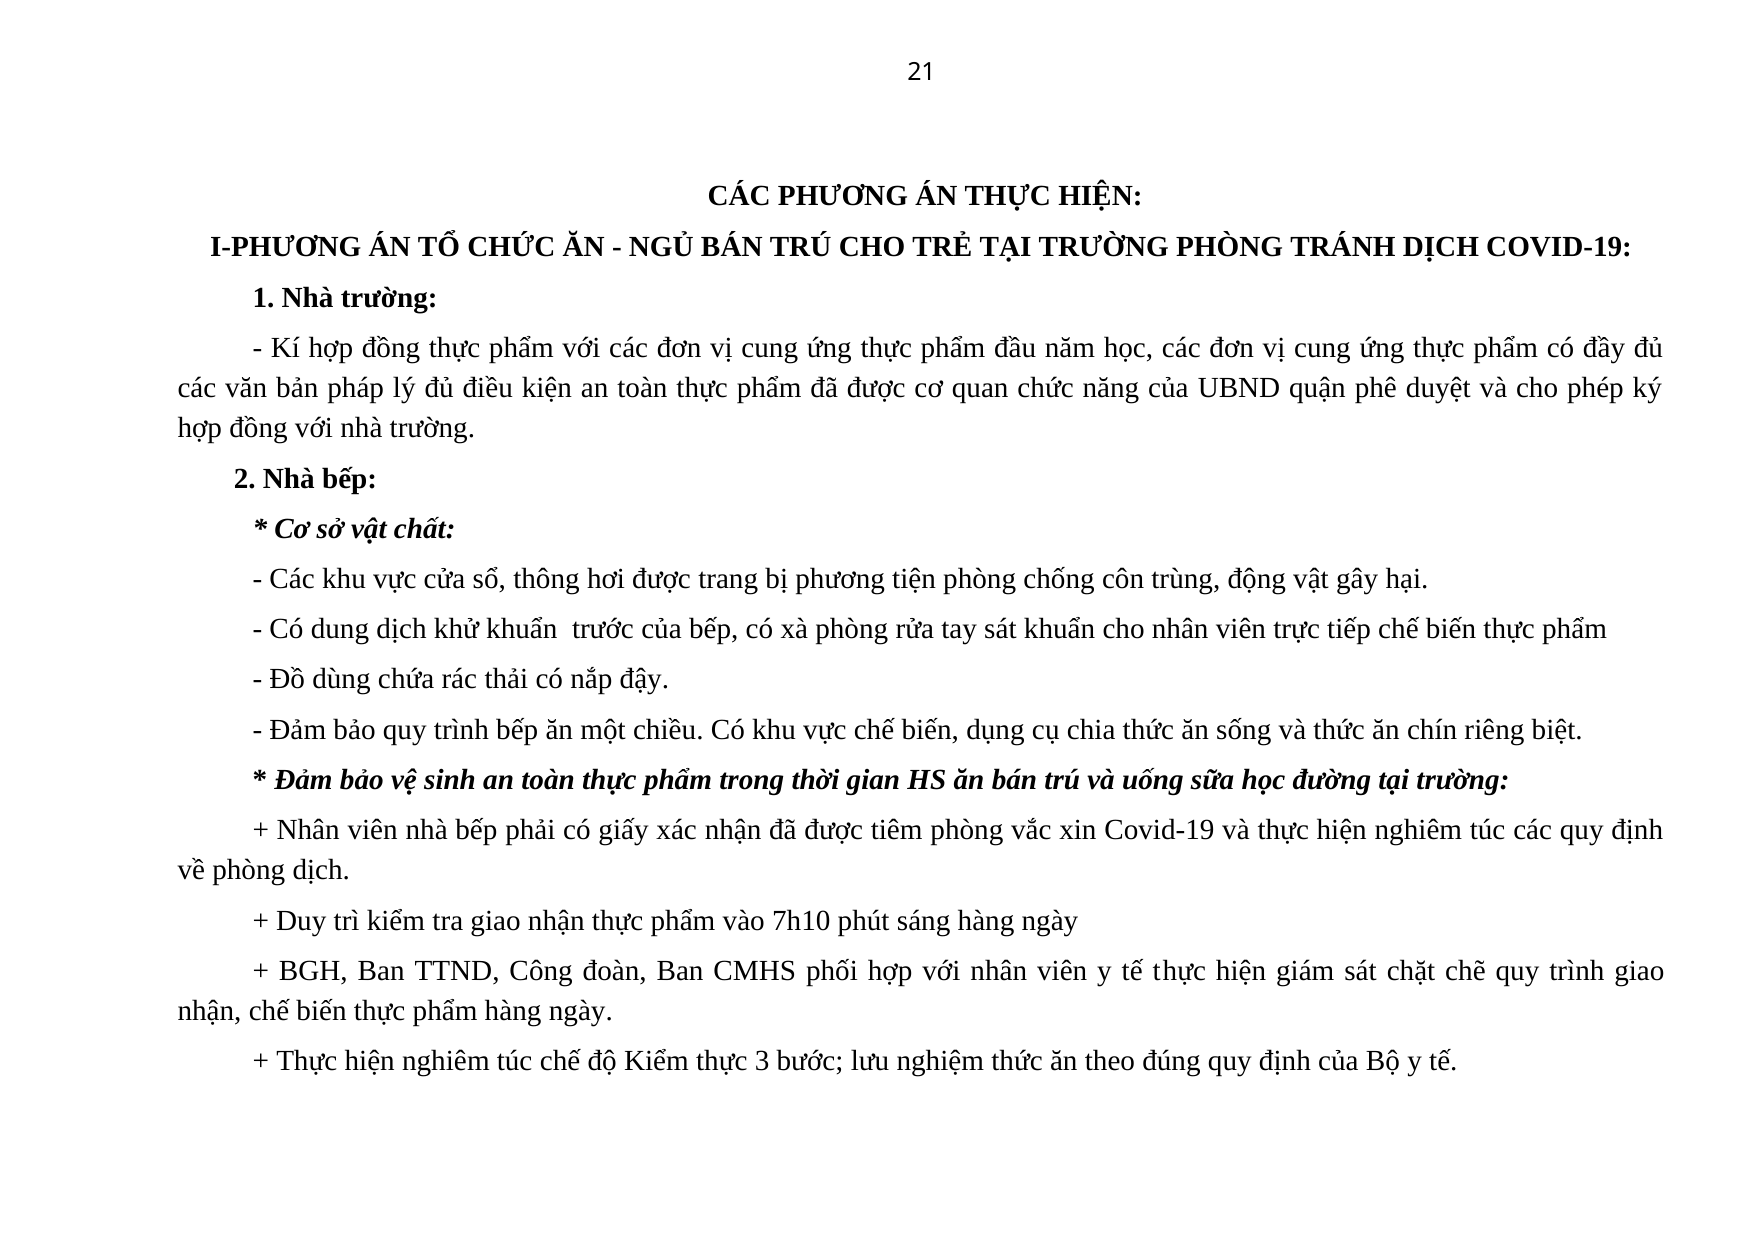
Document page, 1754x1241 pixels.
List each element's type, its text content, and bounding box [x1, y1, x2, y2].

text + Duy trì kiểm tra giao nhận thực phẩm vào 7h10 phút sáng hàng ngày [177, 903, 1665, 936]
text + Nhân viên nhà bếp phải có giấy xác nhận đã được tiêm phòng vắc xin Covid-19 và thực hiện nghiêm túc các quy định về phòng dịch. [177, 812, 1665, 886]
text I-PHƯƠNG ÁN TỔ CHỨC ĂN - NGỦ BÁN TRÚ CHO TRẺ TẠI TRƯỜNG PHÒNG TRÁNH DỊCH COVID-19: [177, 229, 1665, 262]
text * Cơ sở vật chất: [177, 511, 1665, 544]
text - Kí hợp đồng thực phẩm với các đơn vị cung ứng thực phẩm đầu năm học, các đơn vị cung ứng thực phẩm có đầy đủ các văn bản pháp lý đủ điều kiện an toàn thực phẩm đã được cơ quan chức năng của UBND quận phê duyệt và cho phép ký hợp đồng với nhà trường. [177, 330, 1665, 444]
text - Các khu vực cửa sổ, thông hơi được trang bị phương tiện phòng chống côn trùng, động vật gây hại. [177, 561, 1665, 595]
text - Có dung dịch khử khuẩn trước của bếp, có xà phòng rửa tay sát khuẩn cho nhân viên trực tiếp chế biến thực phẩm [177, 611, 1665, 645]
text + Thực hiện nghiêm túc chế độ Kiểm thực 3 bước; lưu nghiệm thức ăn theo đúng quy định của Bộ y tế. [177, 1043, 1665, 1077]
text - Đảm bảo quy trình bếp ăn một chiều. Có khu vực chế biến, dụng cụ chia thức ăn sống và thức ăn chín riêng biệt. [177, 712, 1665, 745]
text - Đồ dùng chứa rác thải có nắp đậy. [177, 662, 1665, 695]
text CÁC PHƯƠNG ÁN THỰC HIỆN: [177, 178, 1665, 211]
text * Đảm bảo vệ sinh an toàn thực phẩm trong thời gian HS ăn bán trú và uống sữa học đường tại trường: [177, 762, 1665, 796]
text 2. Nhà bếp: [215, 461, 1665, 494]
text + BGH, Ban TTND, Công đoàn, Ban CMHS phối hợp với nhân viên y tế thực hiện giám sát chặt chẽ quy trình giao nhận, chế biến thực phẩm hàng ngày. [177, 953, 1665, 1027]
text 1. Nhà trường: [177, 280, 1665, 313]
